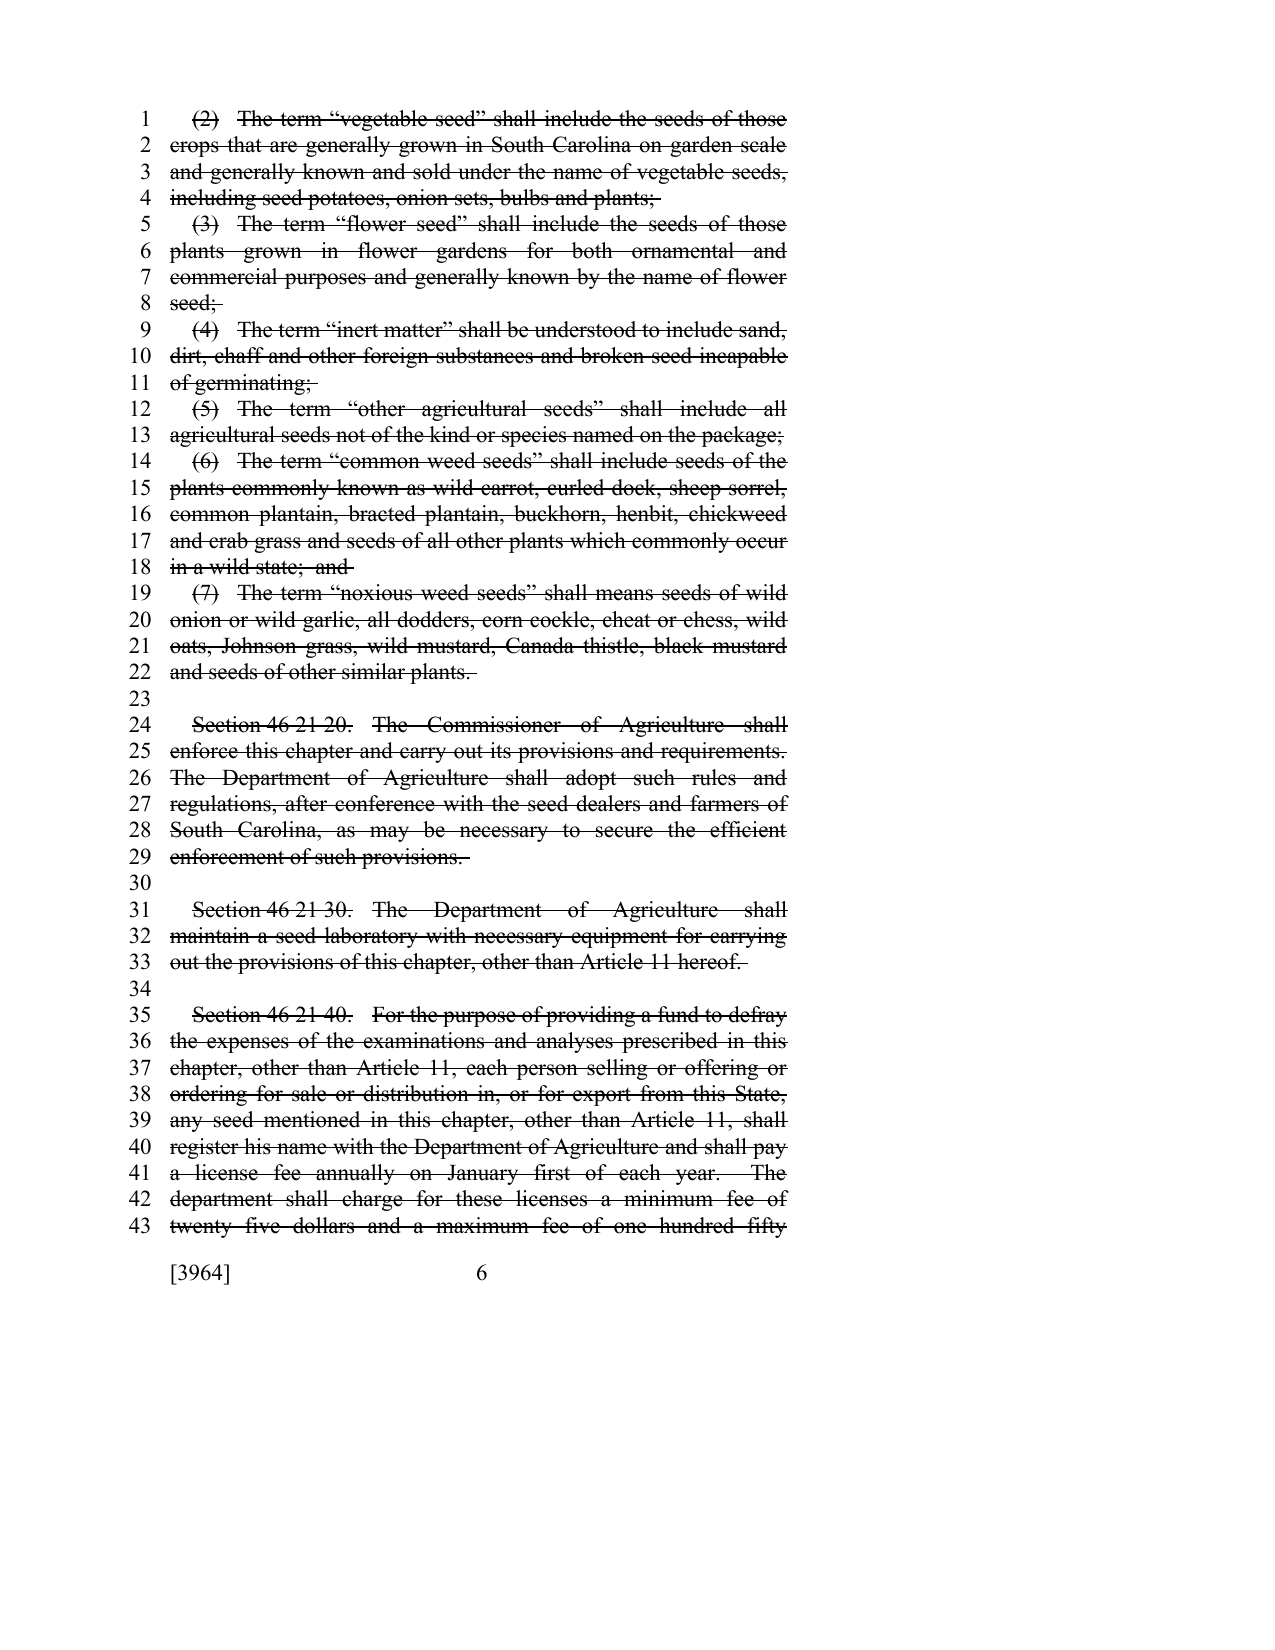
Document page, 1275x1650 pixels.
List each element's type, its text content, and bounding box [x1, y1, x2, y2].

text (2) The term “vegetable seed” shall include the seeds of those crops that are generally grown in South Carolina on garden scale and generally known and sold under the name of vegetable seeds, including seed potatoes, onion sets, bulbs and plants; [169, 147, 787, 172]
text (3) The term “flower seed” shall include the seeds of those plants grown in flower gardens for both ornamental and commercial purposes and generally known by the name of flower seed; [169, 252, 787, 278]
text (6) The term “common weed seeds” shall include seeds of the plants commonly known as wild carrot, curled dock, sheep sorrel, common plantain, bracted plantain, buckhorn, henbit, chickweed and crab grass and seeds of all other plants which commonly occur in a wild state; and [169, 542, 787, 579]
text (7) The term “noxious weed seeds” shall means seeds of wild onion or wild garlic, all dodders, corn cockle, cheat or chess, wild oats, Johnson grass, wild mustard, Canada thistle, black mustard and seeds of other similar plants. [169, 621, 787, 646]
text (7) The term “noxious weed seeds” shall means seeds of wild onion or wild garlic, all dodders, corn cockle, cheat or chess, wild oats, Johnson grass, wild mustard, Canada thistle, black mustard and seeds of other similar plants. [169, 647, 787, 685]
text (3) The term “flower seed” shall include the seeds of those plants grown in flower gardens for both ornamental and commercial purposes and generally known by the name of flower seed; [169, 279, 787, 316]
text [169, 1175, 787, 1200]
text (5) The term “other agricultural seeds” shall include all agricultural seeds not of the kind or species named on the package; [169, 395, 787, 448]
text (4) The term “inert matter” shall be understood to include sand, dirt, chaff and other foreign substances and broken seed incapable of germinating; [169, 357, 787, 395]
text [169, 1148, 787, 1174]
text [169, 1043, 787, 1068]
text (4) The term “inert matter” shall be understood to include sand, dirt, chaff and other foreign substances and broken seed incapable of germinating; [169, 316, 787, 356]
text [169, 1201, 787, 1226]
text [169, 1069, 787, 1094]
text (2) The term “vegetable seed” shall include the seeds of those crops that are generally grown in South Carolina on garden scale and generally known and sold under the name of vegetable seeds, including seed potatoes, onion sets, bulbs and plants; [169, 105, 787, 146]
text Section 46 21 30. The Department of Agriculture shall maintain a seed laboratory with necessary equipment for carrying out the provisions of this chapter, other than Article 11 hereof. [169, 896, 787, 936]
text Section 46 21 20. The Commissioner of Agriculture shall enforce this chapter and carry out its provisions and requirements. The Department of Agriculture shall adopt such rules and regulations, after conference with the seed dealers and farmers of South Carolina, as may be necessary to secure the efficient enforcement of such provisions. [169, 711, 787, 752]
text (3) The term “flower seed” shall include the seeds of those plants grown in flower gardens for both ornamental and commercial purposes and generally known by the name of flower seed; [169, 210, 787, 251]
text Section 46 21 30. The Department of Agriculture shall maintain a seed laboratory with necessary equipment for carrying out the provisions of this chapter, other than Article 11 hereof. [169, 937, 787, 975]
text (2) The term “vegetable seed” shall include the seeds of those crops that are generally grown in South Carolina on garden scale and generally known and sold under the name of vegetable seeds, including seed potatoes, onion sets, bulbs and plants; [169, 173, 787, 210]
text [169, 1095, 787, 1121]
text (6) The term “common weed seeds” shall include seeds of the plants commonly known as wild carrot, curled dock, sheep sorrel, common plantain, bracted plantain, buckhorn, henbit, chickweed and crab grass and seeds of all other plants which commonly occur in a wild state; and [169, 448, 787, 488]
text (7) The term “noxious weed seeds” shall means seeds of wild onion or wild garlic, all dodders, corn cockle, cheat or chess, wild oats, Johnson grass, wild mustard, Canada thistle, black mustard and seeds of other similar plants. [169, 579, 787, 620]
text Section 46 21 20. The Commissioner of Agriculture shall enforce this chapter and carry out its provisions and requirements. The Department of Agriculture shall adopt such rules and regulations, after conference with the seed dealers and farmers of South Carolina, as may be necessary to secure the efficient enforcement of such provisions. [169, 832, 787, 869]
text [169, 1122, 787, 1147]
